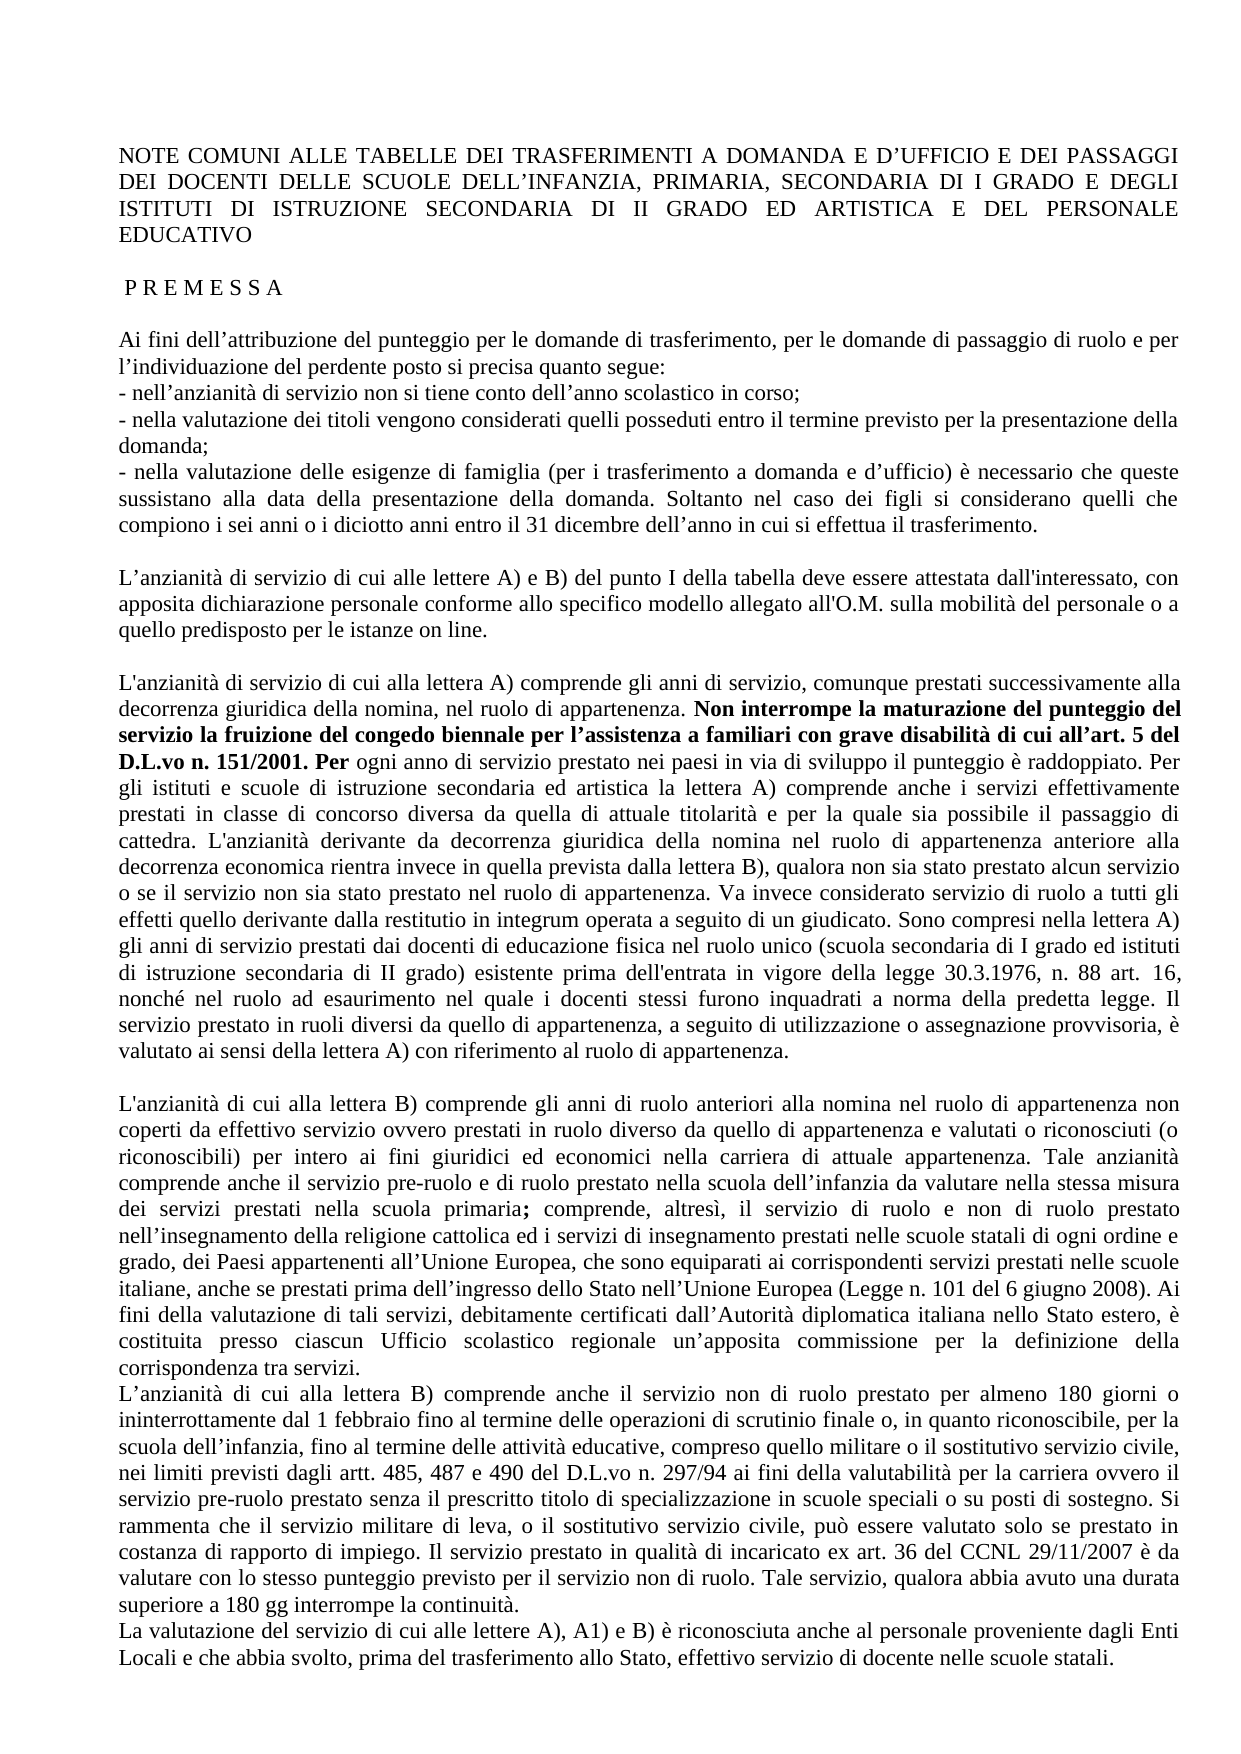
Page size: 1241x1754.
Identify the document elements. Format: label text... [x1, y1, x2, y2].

text P R E M E S S A [124, 274, 1192, 300]
text L’anzianità di cui alla lettera B) comprende anche il servizio non di ruolo prestato per almeno 180 giorni o ininterrottamente dal 1 febbraio fino al termine delle operazioni di scrutinio finale o, in quanto riconoscibile, per la scuola dell’infanzia, fino al termine delle attività educative, compreso quello militare o il sostitutivo servizio civile, nei limiti previsti dagli artt. 485, 487 e 490 del D.L.vo n. 297/94 ai fini della valutabilità per la carriera ovvero il servizio pre-ruolo prestato senza il prescritto titolo di specializzazione in scuole speciali o su posti di sostegno. Si rammenta che il servizio militare di leva, o il sostitutivo servizio civile, può essere valutato solo se prestato in costanza di rapporto di impiego. Il servizio prestato in qualità di incaricato ex art. 36 del CCNL 29/11/2007 è da valutare con lo stesso punteggio previsto per il servizio non di ruolo. Tale servizio, qualora abbia avuto una durata superiore a 180 gg interrompe la continuità. [118, 1380, 1182, 1617]
list nella valutazione dei titoli vengono considerati quelli posseduti entro il termine previsto per la presentazione della domanda; [118, 406, 1180, 458]
text Ai fini dell’attribuzione del punteggio per le domande di trasferimento, per le domande di passaggio di ruolo e per l’individuazione del perdente posto si precisa quanto segue: [118, 326, 1180, 379]
text L'anzianità di servizio di cui alla lettera A) comprende gli anni di servizio, comunque prestati successivamente alla decorrenza giuridica della nomina, nel ruolo di appartenenza. Non interrompe la maturazione del punteggio del servizio la fruizione del congedo biennale per l’assistenza a familiari con grave disabilità di cui all’art. 5 del D.L.vo n. 151/2001. Per ogni anno di servizio prestato nei paesi in via di sviluppo il punteggio è raddoppiato. Per gli istituti e scuole di istruzione secondaria ed artistica la lettera A) comprende anche i servizi effettivamente prestati in classe di concorso diversa da quella di attuale titolarità e per la quale sia possibile il passaggio di cattedra. L'anzianità derivante da decorrenza giuridica della nomina nel ruolo di appartenenza anteriore alla decorrenza economica rientra invece in quella prevista dalla lettera B), qualora non sia stato prestato alcun servizio o se il servizio non sia stato prestato nel ruolo di appartenenza. Va invece considerato servizio di ruolo a tutti gli effetti quello derivante dalla restitutio in integrum operata a seguito di un giudicato. Sono compresi nella lettera A) gli anni di servizio prestati dai docenti di educazione fisica nel ruolo unico (scuola secondaria di I grado ed istituti di istruzione secondaria di II grado) esistente prima dell'entrata in vigore della legge 30.3.1976, n. 88 art. 16, nonché nel ruolo ad esaurimento nel quale i docenti stessi furono inquadrati a norma della predetta legge. Il servizio prestato in ruoli diversi da quello di appartenenza, a seguito di utilizzazione o assegnazione provvisoria, è valutato ai sensi della lettera A) con riferimento al ruolo di appartenenza. [118, 669, 1182, 1064]
text La valutazione del servizio di cui alle lettere A), A1) e B) è riconosciuta anche al personale proveniente dagli Enti Locali e che abbia svolto, prima del trasferimento allo Stato, effettivo servizio di docente nelle scuole statali. [118, 1617, 1181, 1670]
text L’anzianità di servizio di cui alle lettere A) e B) del punto I della tabella deve essere attestata dall'interessato, con apposita dichiarazione personale conforme allo specifico modello allegato all'O.M. sulla mobilità del personale o a quello predisposto per le istanze on line. [118, 564, 1181, 643]
list nella valutazione delle esigenze di famiglia (per i trasferimento a domanda e d’ufficio) è necessario che queste sussistano alla data della presentazione della domanda. Soltanto nel caso dei figli si considerano quelli che compiono i sei anni o i diciotto anni entro il 31 dicembre dell’anno in cui si effettua il trasferimento. [118, 458, 1180, 537]
list nell’anzianità di servizio non si tiene conto dell’anno scolastico in corso; [118, 379, 1192, 406]
text L'anzianità di cui alla lettera B) comprende gli anni di ruolo anteriori alla nomina nel ruolo di appartenenza non coperti da effettivo servizio ovvero prestati in ruolo diverso da quello di appartenenza e valutati o riconosciuti (o riconoscibili) per intero ai fini giuridici ed economici nella carriera di attuale appartenenza. Tale anzianità comprende anche il servizio pre-ruolo e di ruolo prestato nella scuola dell’infanzia da valutare nella stessa misura dei servizi prestati nella scuola primaria; comprende, altresì, il servizio di ruolo e non di ruolo prestato nell’insegnamento della religione cattolica ed i servizi di insegnamento prestati nelle scuole statali di ogni ordine e grado, dei Paesi appartenenti all’Unione Europea, che sono equiparati ai corrispondenti servizi prestati nelle scuole italiane, anche se prestati prima dell’ingresso dello Stato nell’Unione Europea (Legge n. 101 del 6 giugno 2008). Ai fini della valutazione di tali servizi, debitamente certificati dall’Autorità diplomatica italiana nello Stato estero, è costituita presso ciascun Ufficio scolastico regionale un’apposita commissione per la definizione della corrispondenza tra servizi. [118, 1090, 1181, 1380]
text NOTE COMUNI ALLE TABELLE DEI TRASFERIMENTI A DOMANDA E D’UFFICIO E DEI PASSAGGI DEI DOCENTI DELLE SCUOLE DELL’INFANZIA, PRIMARIA, SECONDARIA DI I GRADO E DEGLI ISTITUTI DI ISTRUZIONE SECONDARIA DI II GRADO ED ARTISTICA E DEL PERSONALE EDUCATIVO [118, 142, 1180, 247]
